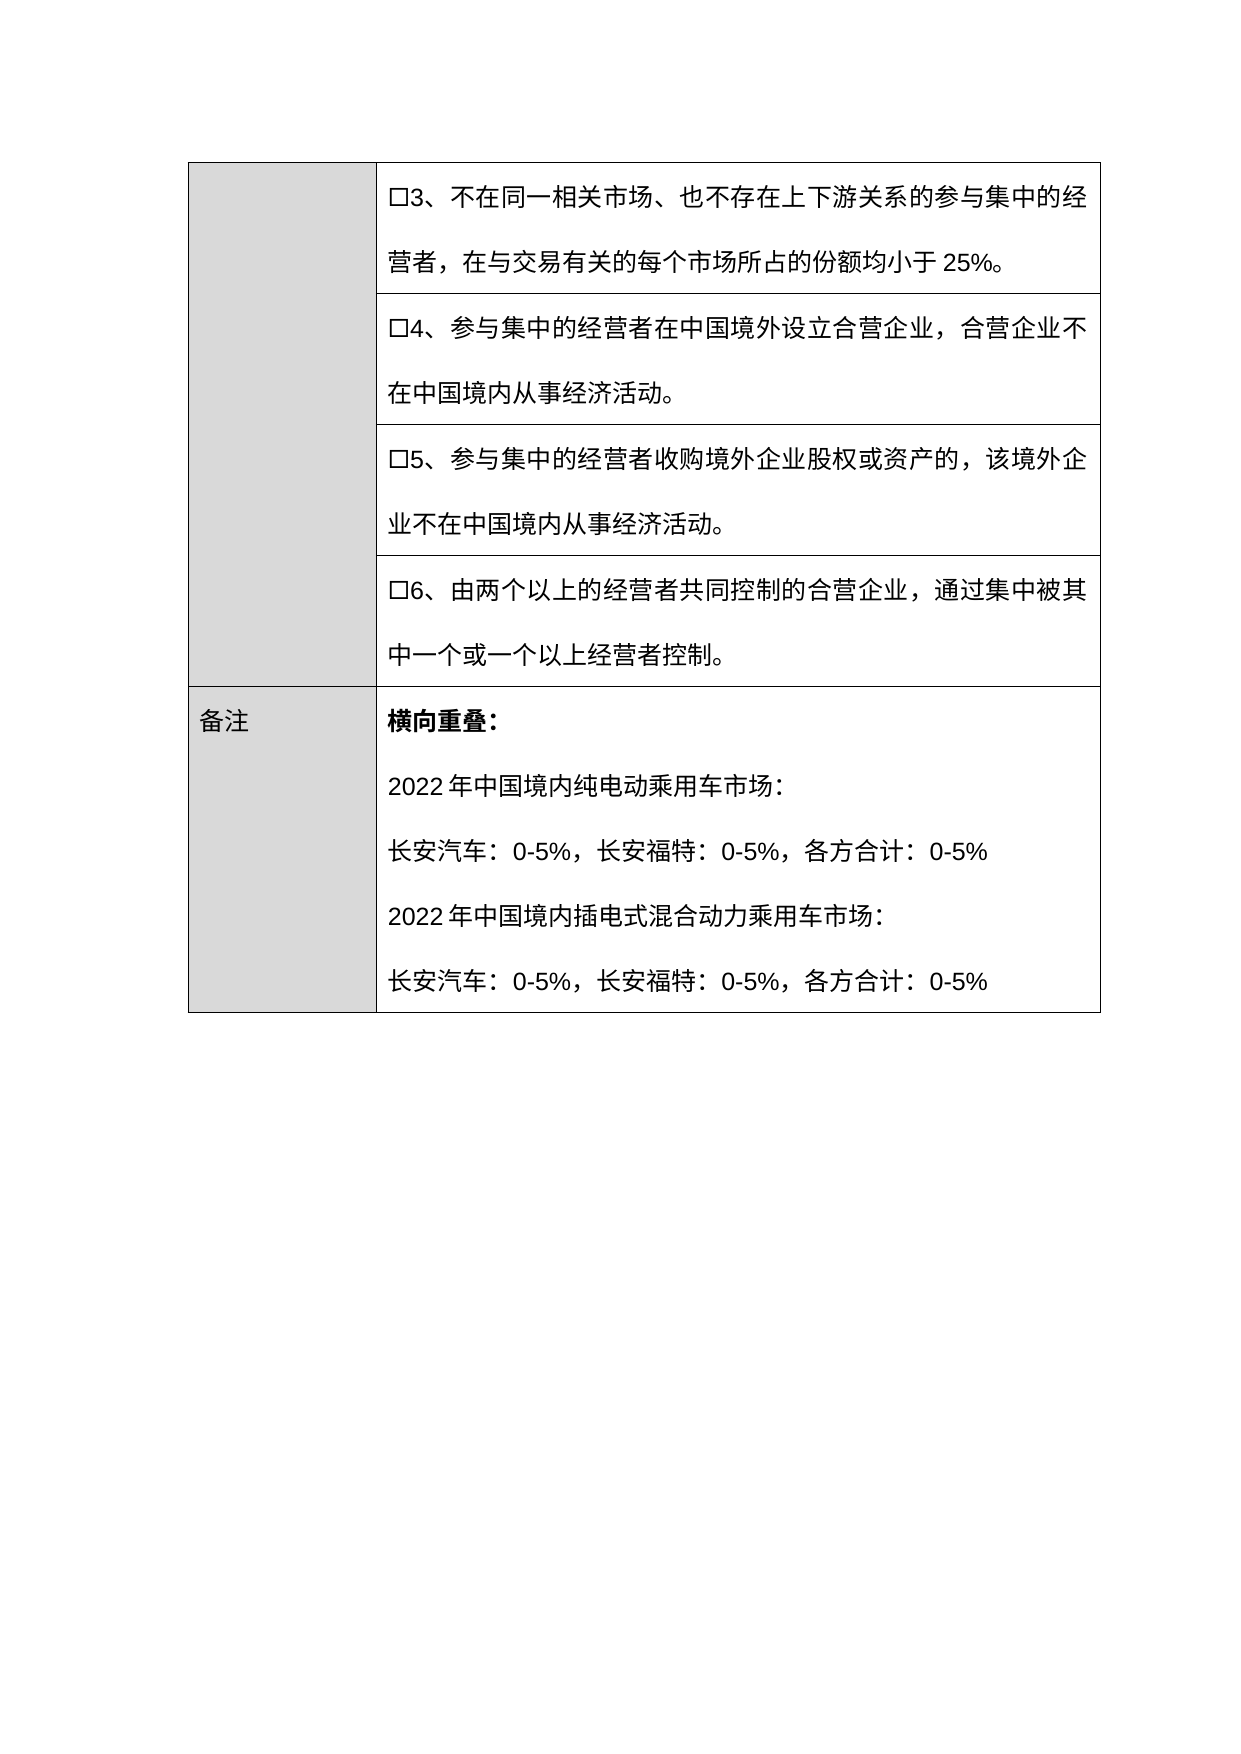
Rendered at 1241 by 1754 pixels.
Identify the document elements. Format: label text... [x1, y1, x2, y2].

table_cell 6、由两个以上的经营者共同控制的合营企业，通过集中被其中一个或一个以上经营者控制。 [377, 556, 1100, 686]
table_cell 5、参与集中的经营者收购境外企业股权或资产的，该境外企业不在中国境内从事经济活动。 [377, 425, 1100, 555]
table_cell 4、参与集中的经营者在中国境外设立合营企业，合营企业不在中国境内从事经济活动。 [377, 294, 1100, 424]
table_cell 3、不在同一相关市场、也不存在上下游关系的参与集中的经营者，在与交易有关的每个市场所占的份额均小于25%。 [377, 163, 1100, 293]
table_cell 备注 [189, 687, 376, 1012]
table_cell 横向重叠： 2022年中国境内纯电动乘用车市场： 长安汽车：0-5%，长安福特：0-5%，各方合计：0-5% 2022年中国境内插电式混合动力乘用车市场： 长安汽车：0-5%，长安福特：0-5%，各方合计：0-5% [377, 687, 1100, 1012]
